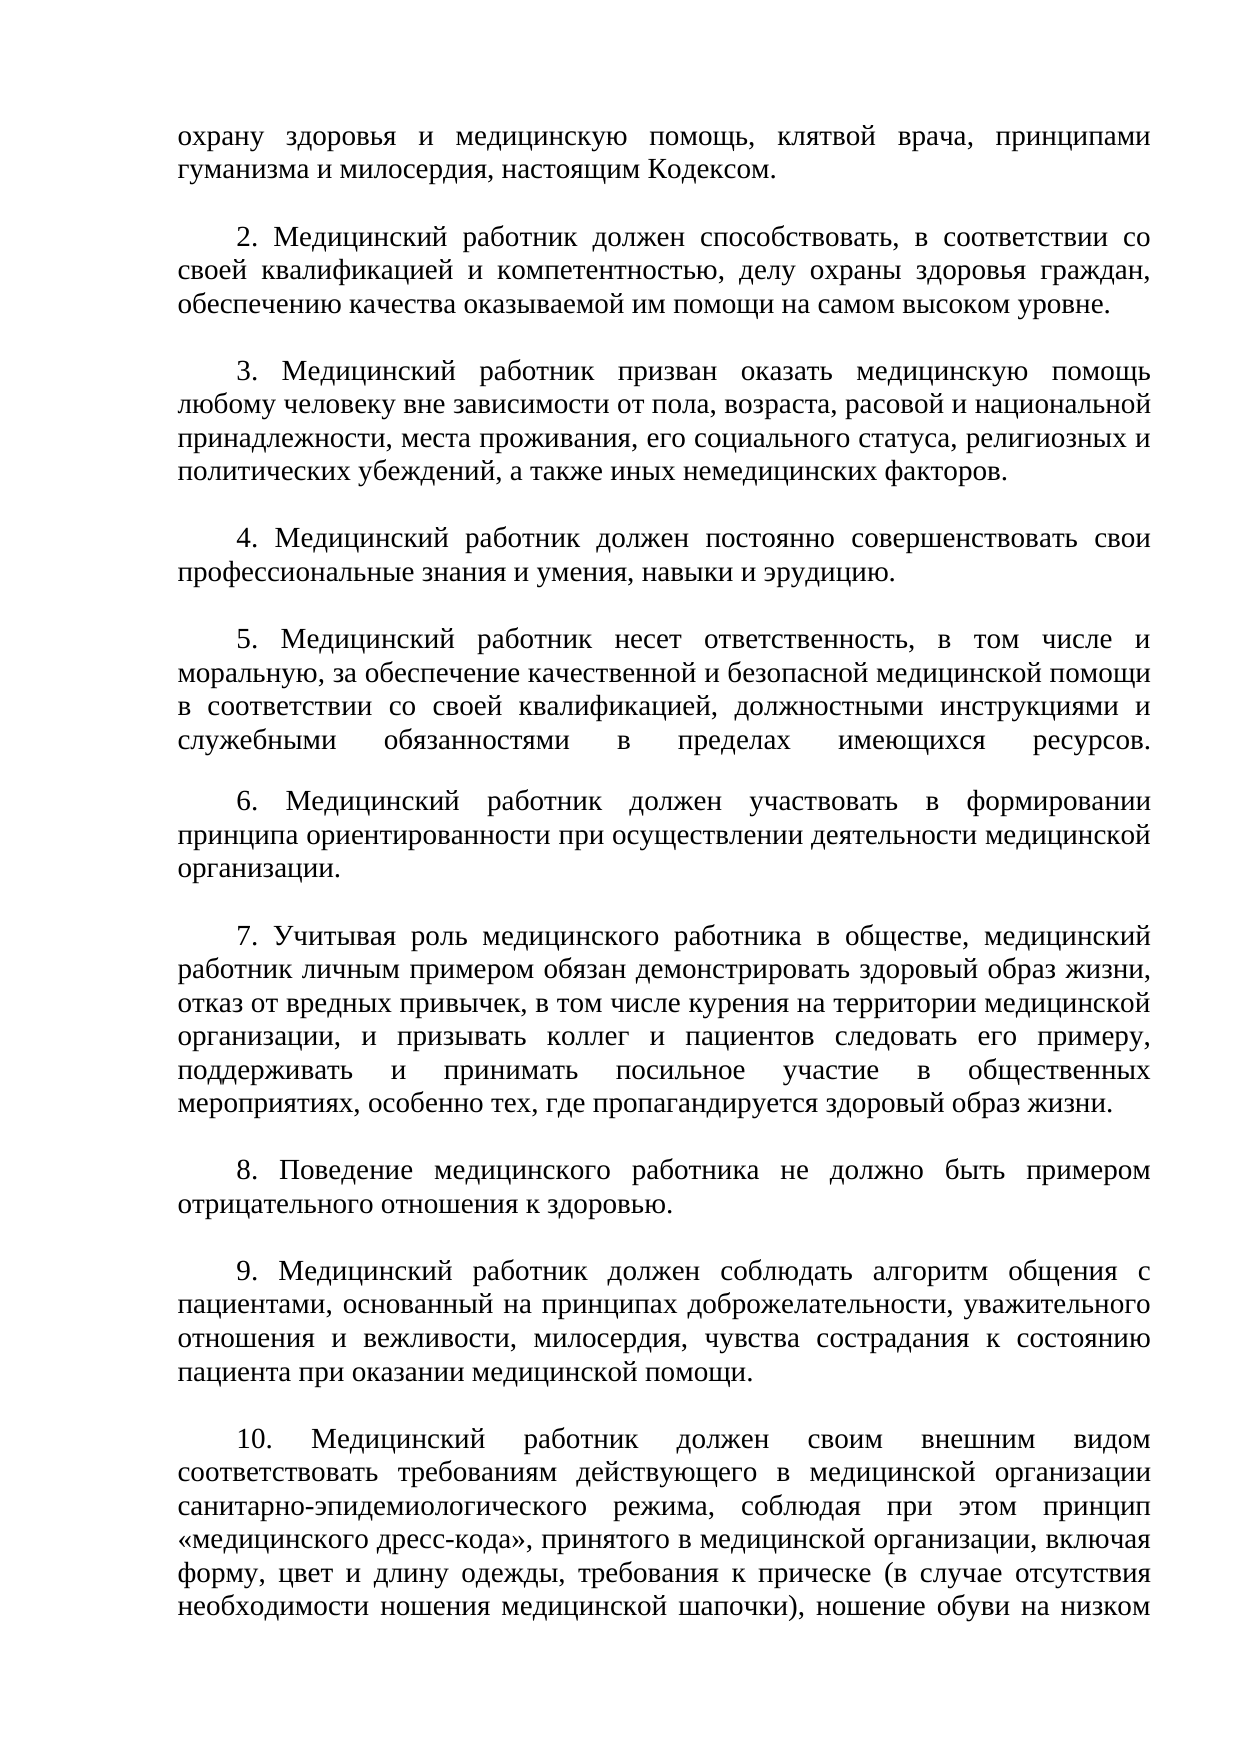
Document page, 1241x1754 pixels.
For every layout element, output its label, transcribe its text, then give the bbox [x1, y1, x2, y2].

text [177, 118, 1152, 185]
text 9. Медицинский работник должен соблюдать алгоритм общения с пациентами, основанный на принципах доброжелательности, уважительного отношения и вежливости, милосердия, чувства сострадания к состоянию пациента при оказании медицинской помощи. [177, 1253, 1152, 1387]
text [177, 1421, 1152, 1622]
text 5. Медицинский работник несет ответственность, в том числе и моральную, за обеспечение качественной и безопасной медицинской помощи в соответствии со своей квалификацией, должностными инструкциями и служебными обязанностями в пределах имеющихся ресурсов. [177, 621, 1152, 783]
text 7. Учитывая роль медицинского работника в обществе, медицинский работник личным примером обязан демонстрировать здоровый образ жизни, отказ от вредных привычек, в том числе курения на территории медицинской организации, и призывать коллег и пациентов следовать его примеру, поддерживать и принимать посильное участие в общественных мероприятиях, особенно тех, где пропагандируется здоровый образ жизни. [177, 918, 1152, 1119]
text 3. Медицинский работник призван оказать медицинскую помощь любому человеку вне зависимости от пола, возраста, расовой и национальной принадлежности, места проживания, его социального статуса, религиозных и политических убеждений, а также иных немедицинских факторов. [177, 353, 1152, 487]
text 2. Медицинский работник должен способствовать, в соответствии со своей квалификацией и компетентностью, делу охраны здоровья граждан, обеспечению качества оказываемой им помощи на самом высоком уровне. [177, 219, 1152, 319]
text 4. Медицинский работник должен постоянно совершенствовать свои профессиональные знания и умения, навыки и эрудицию. [177, 521, 1152, 588]
text 8. Поведение медицинского работника не должно быть примером отрицательного отношения к здоровью. [177, 1152, 1152, 1219]
text 6. Медицинский работник должен участвовать в формировании принципа ориентированности при осуществлении деятельности медицинской организации. [177, 783, 1152, 884]
